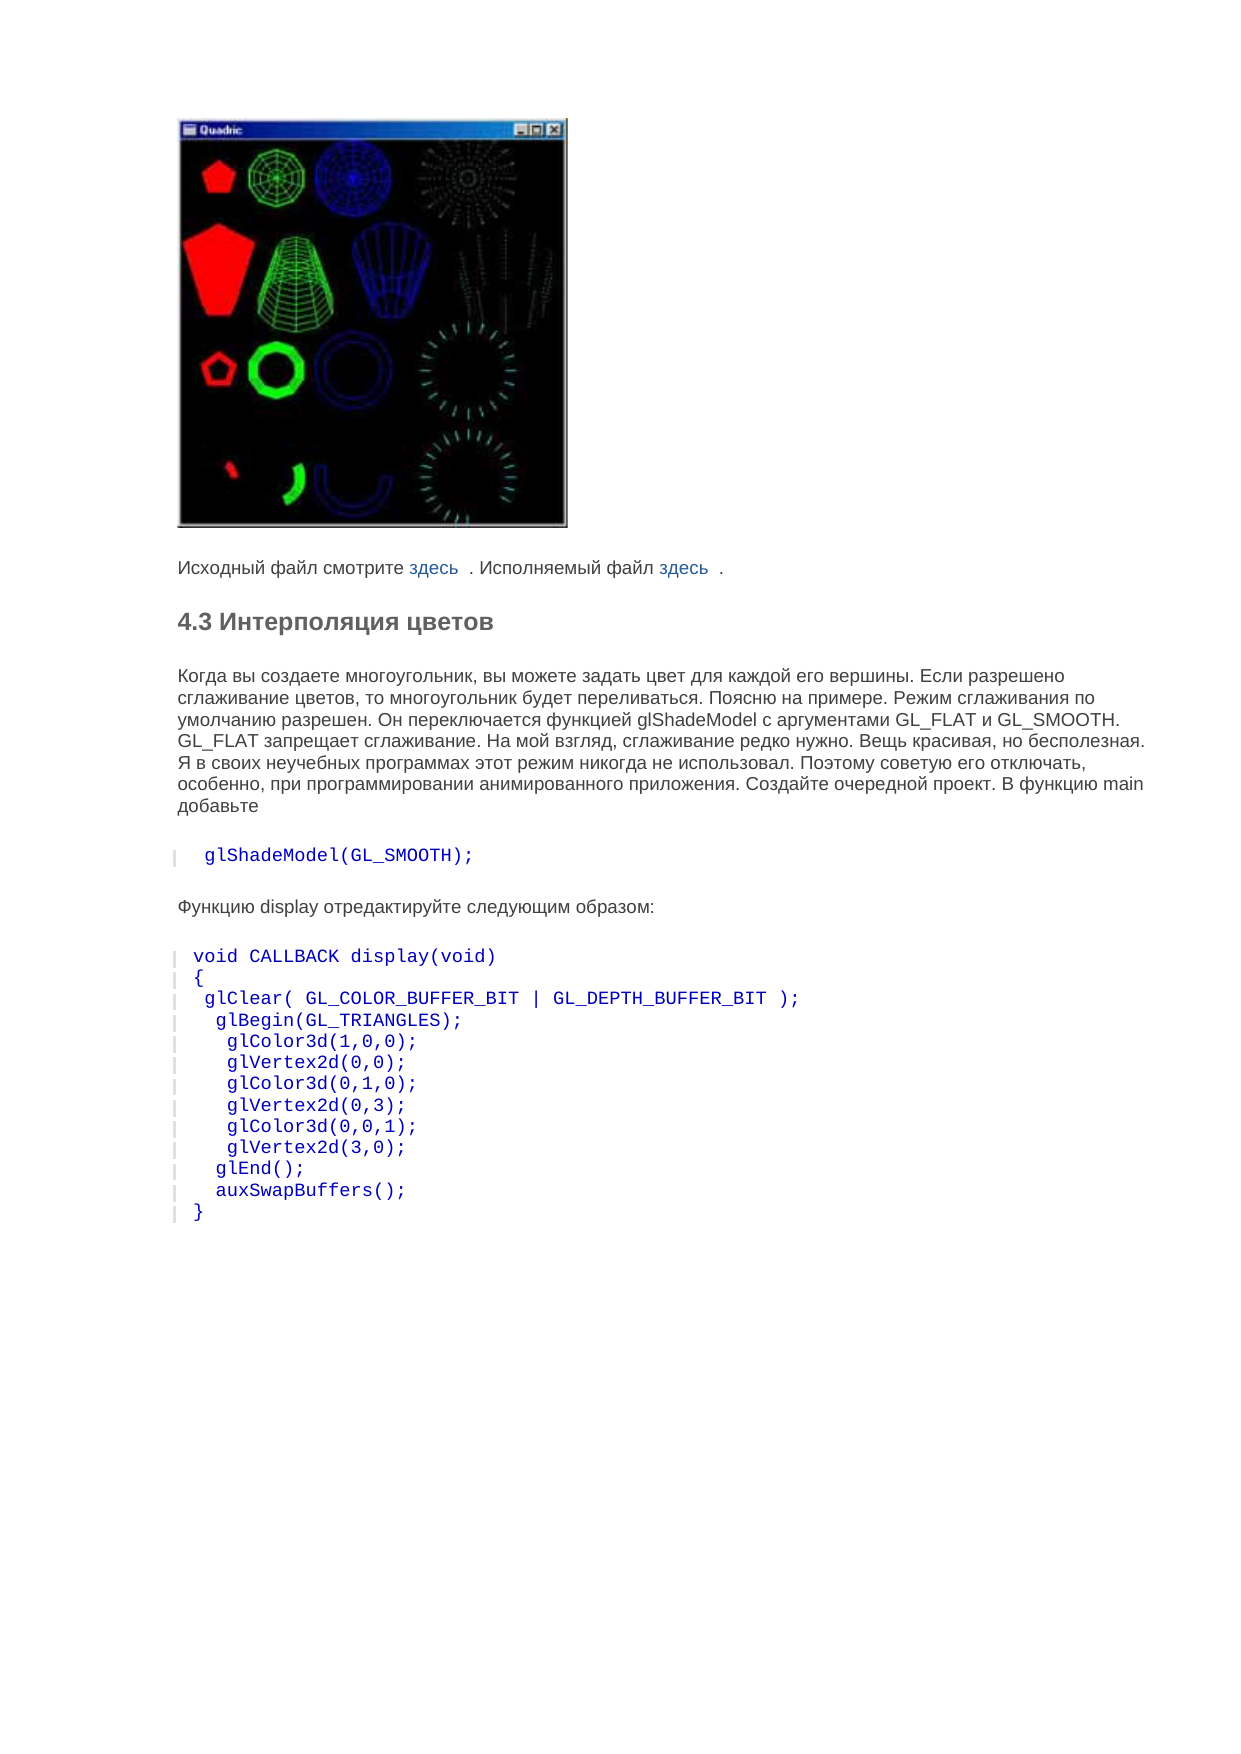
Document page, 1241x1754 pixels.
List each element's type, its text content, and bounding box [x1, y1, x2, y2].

text glColor3d(0,1,0); [173, 1074, 1152, 1095]
text void CALLBACK display(void) [173, 947, 1152, 968]
text glVertex2d(0,0); [173, 1053, 1152, 1074]
text glClear( GL_COLOR_BUFFER_BIT | GL_DEPTH_BUFFER_BIT ); [173, 989, 1152, 1010]
text { [173, 968, 1152, 989]
text Функцию display отредактируйте следующим образом: [177, 896, 1152, 917]
text glColor3d(0,0,1); [173, 1117, 1152, 1138]
text 4.3 Интерполяция цветов [177, 607, 1152, 636]
text glVertex2d(0,3); [173, 1095, 1152, 1117]
text auxSwapBuffers(); [173, 1180, 1152, 1202]
text Исходный файл смотрите здесь . Исполняемый файл здесь . [177, 557, 1152, 578]
text glShadeModel(GL_SMOOTH); [173, 845, 1152, 867]
text } [173, 1202, 1152, 1223]
text glEnd(); [173, 1159, 1152, 1180]
text Когда вы создаете многоугольник, вы можете задать цвет для каждой его вершины. Если разрешено сглаживание цветов, то многоугольник будет переливаться. Поясню на примере. Режим сглаживания по умолчанию разрешен. Он переключается функцией glShadeModel с аргументами GL_FLAT и GL_SMOOTH. GL_FLAT запрещает сглаживание. На мой взгляд, сглаживание редко нужно. Вещь красивая, но бесполезная. Я в своих неучебных программах этот режим никогда не использовал. Поэтому советую его отключать, особенно, при программировании анимированного приложения. Создайте очередной проект. В функцию main добавьте [177, 665, 1152, 816]
text glBegin(GL_TRIANGLES); [173, 1010, 1152, 1032]
text glColor3d(1,0,0); [173, 1032, 1152, 1053]
picture [177, 118, 568, 528]
text glVertex2d(3,0); [173, 1138, 1152, 1159]
